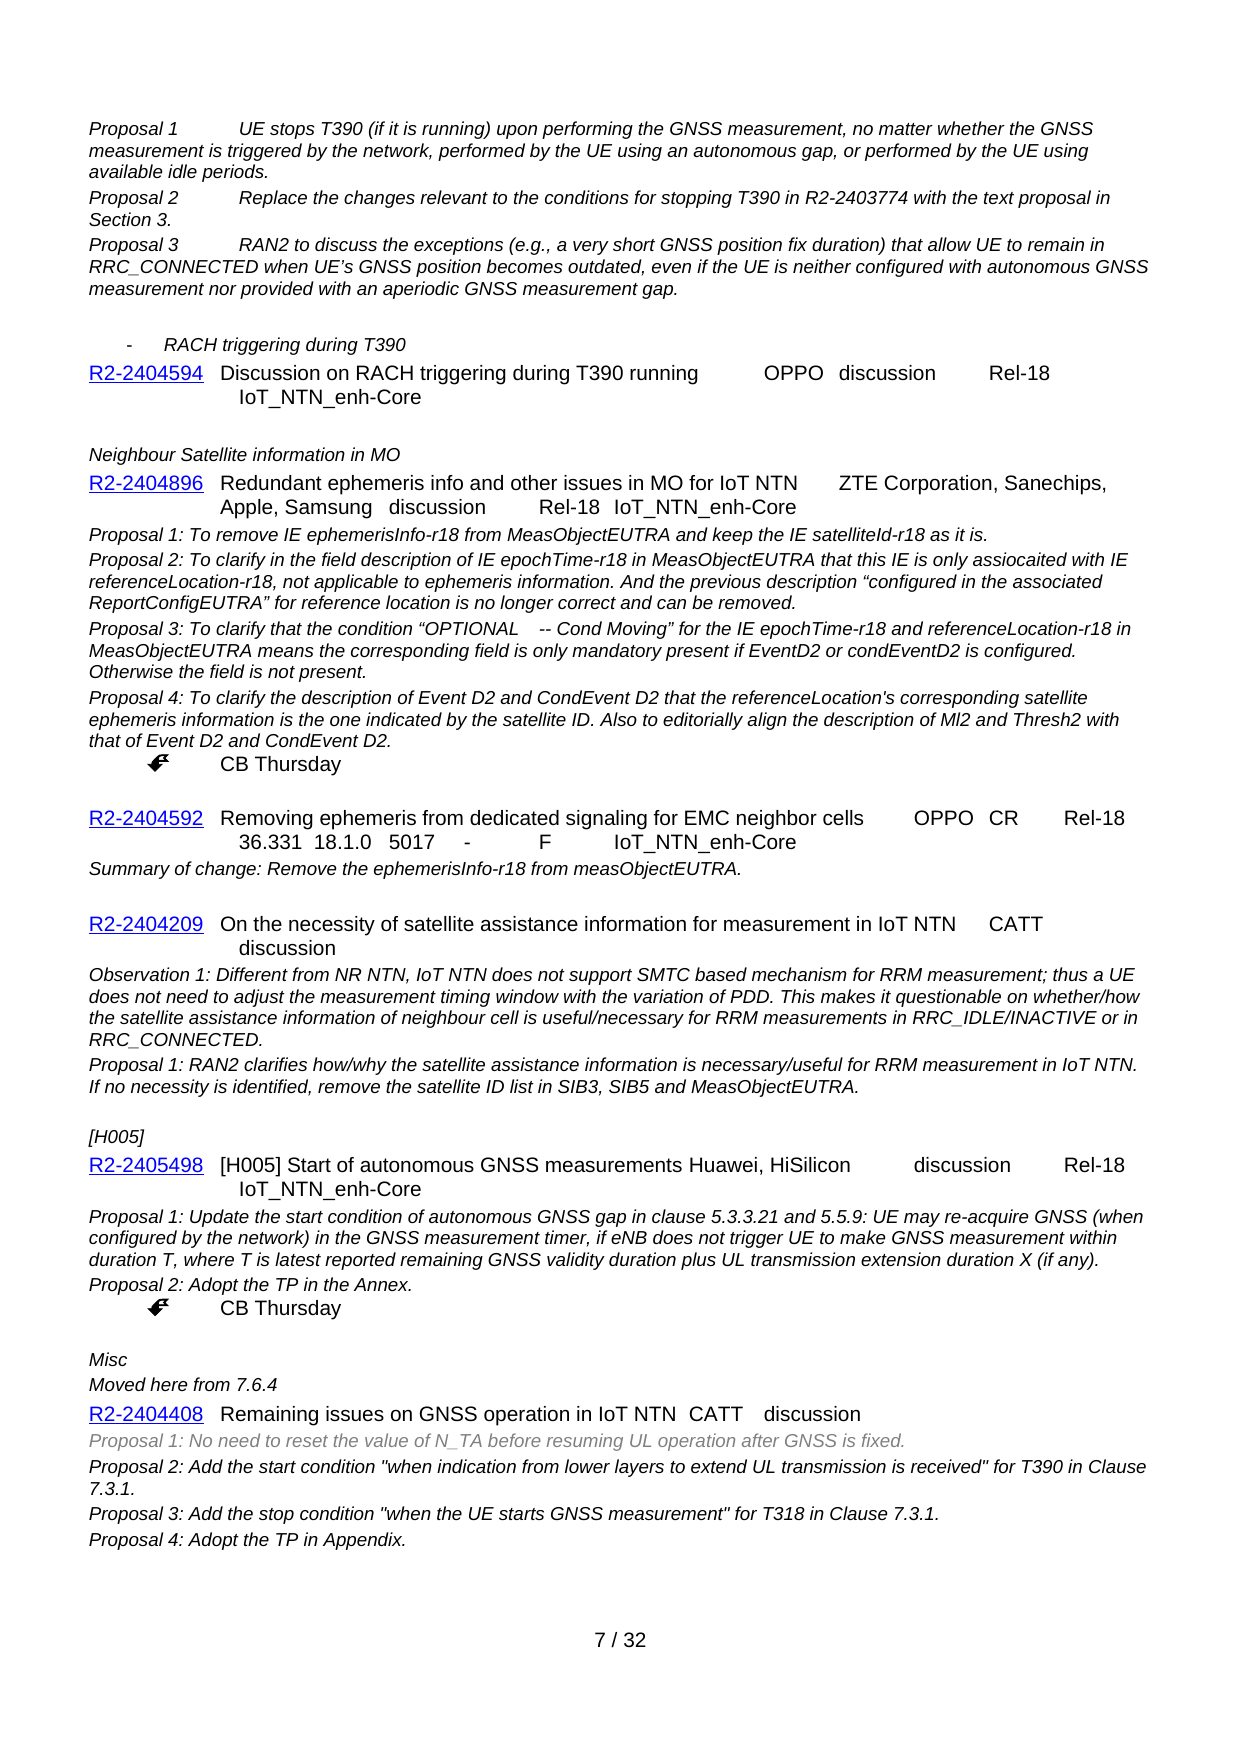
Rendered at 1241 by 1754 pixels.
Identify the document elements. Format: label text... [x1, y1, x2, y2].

title R2-2404592 Removing ephemeris from dedicated signaling for EMC neighbor cells OPPO CR Rel-18 36.331 18.1.0 5017 - F IoT_NTN_enh-Core [89, 806, 1152, 854]
text Proposal 2 Replace the changes relevant to the conditions for stopping T390 in R2-2403774 with the text proposal in Section 3. [89, 187, 1152, 230]
text Proposal 4: Adopt the TP in Appendix. [89, 1529, 1152, 1550]
text Proposal 1 UE stops T390 (if it is running) upon performing the GNSS measurement, no matter whether the GNSS measurement is triggered by the network, performed by the UE using an autonomous gap, or performed by the UE using available idle periods. [89, 118, 1152, 183]
text Proposal 2: To clarify in the field description of IE epochTime-r18 in MeasObjectEUTRA that this IE is only assiocaited with IE referenceLocation-r18, not applicable to ephemeris information. And the previous description “configured in the associated ReportConfigEUTRA” for reference location is no longer correct and can be removed. [89, 549, 1152, 614]
text Observation 1: Different from NR NTN, IoT NTN does not support SMTC based mechanism for RRM measurement; thus a UE does not need to adjust the measurement timing window with the variation of PDD. This makes it questionable on whether/how the satellite assistance information of neighbour cell is useful/necessary for RRM measurements in RRC_IDLE/INACTIVE or in RRC_CONNECTED. [89, 964, 1152, 1050]
list RACH triggering during T390 [126, 333, 1152, 355]
title R2-2404594 Discussion on RACH triggering during T390 running OPPO discussion Rel-18 IoT_NTN_enh-Core [89, 361, 1152, 409]
text Neighbour Satellite information in MO [89, 443, 1152, 465]
title R2-2404209 On the necessity of satellite assistance information for measurement in IoT NTN CATT discussion [89, 912, 1152, 960]
text Proposal 4: To clarify the description of Event D2 and CondEvent D2 that the referenceLocation's corresponding satellite ephemeris information is the one indicated by the satellite ID. Also to editorially align the description of Ml2 and Thresh2 with that of Event D2 and CondEvent D2. [89, 687, 1152, 751]
text Misc [89, 1348, 1152, 1370]
text Proposal 3 RAN2 to discuss the exceptions (e.g., a very short GNSS position fix duration) that allow UE to remain in RRC_CONNECTED when UE’s GNSS position becomes outdated, even if the UE is neither configured with autonomous GNSS measurement nor provided with an aperiodic GNSS measurement gap. [89, 234, 1152, 299]
text Proposal 3: Add the stop condition "when the UE starts GNSS measurement" for T318 in Clause 7.3.1. [89, 1503, 1152, 1525]
text Proposal 1: Update the start condition of autonomous GNSS gap in clause 5.3.3.21 and 5.5.9: UE may re-acquire GNSS (when configured by the network) in the GNSS measurement timer, if eNB does not trigger UE to make GNSS measurement within duration T, where T is latest reported remaining GNSS validity duration plus UL transmission extension duration X (if any). [89, 1205, 1152, 1270]
title R2-2405498 [H005] Start of autonomous GNSS measurements Huawei, HiSilicon discussion Rel-18 IoT_NTN_enh-Core [89, 1153, 1152, 1201]
text Proposal 1: RAN2 clarifies how/why the satellite assistance information is necessary/useful for RRM measurement in IoT NTN. If no necessity is identified, remove the satellite ID list in SIB3, SIB5 and MeasObjectEUTRA. [89, 1054, 1152, 1097]
text Proposal 1: To remove IE ephemerisInfo-r18 from MeasObjectEUTRA and keep the IE satelliteId-r18 as it is. [89, 523, 1152, 545]
text CB Thursday [148, 1296, 1152, 1320]
text Moved here from 7.6.4 [89, 1374, 1152, 1396]
text Proposal 2: Adopt the TP in the Annex. [89, 1274, 1152, 1296]
text [H005] [89, 1126, 1152, 1147]
title R2-2404408 Remaining issues on GNSS operation in IoT NTN CATT discussion [89, 1402, 1152, 1426]
text Proposal 1: No need to reset the value of N_TA before resuming UL operation after GNSS is fixed. [89, 1430, 1152, 1452]
text Summary of change: Remove the ephemerisInfo-r18 from measObjectEUTRA. [89, 858, 1152, 880]
text Proposal 2: Add the start condition "when indication from lower layers to extend UL transmission is received" for T390 in Clause 7.3.1. [89, 1456, 1152, 1499]
text CB Thursday [148, 751, 1152, 776]
text Proposal 3: To clarify that the condition “OPTIONAL -- Cond Moving” for the IE epochTime-r18 and referenceLocation-r18 in MeasObjectEUTRA means the corresponding field is only mandatory present if EventD2 or condEventD2 is configured. Otherwise the field is not present. [89, 618, 1152, 683]
title R2-2404896 Redundant ephemeris info and other issues in MO for IoT NTN ZTE Corporation, Sanechips, Apple, Samsung discussion Rel-18 IoT_NTN_enh-Core [89, 471, 1152, 519]
